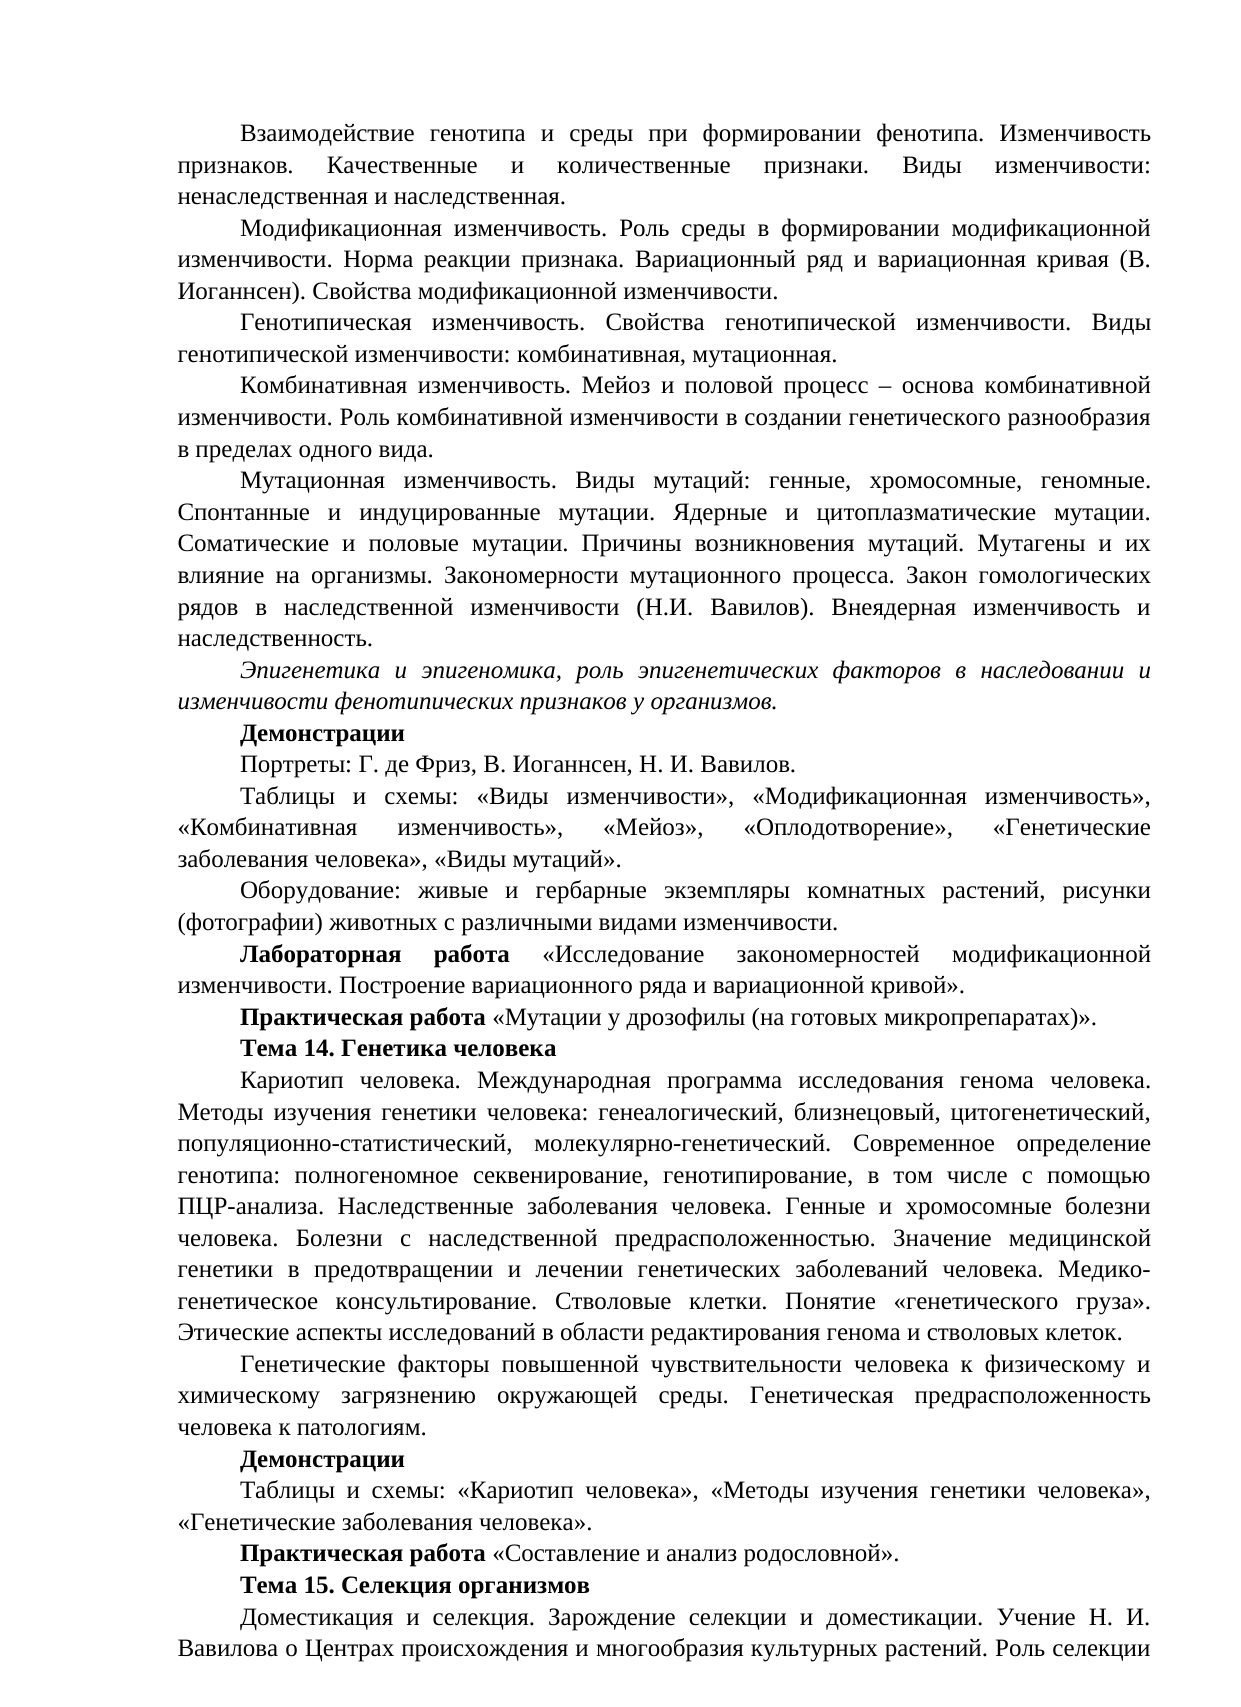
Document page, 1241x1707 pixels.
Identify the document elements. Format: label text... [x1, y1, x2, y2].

text Мутационная изменчивость. Виды мутаций: генные, хромосомные, геномные. Спонтанные и индуцированные мутации. Ядерные и цитоплазматические мутации. Соматические и половые мутации. Причины возникновения мутаций. Мутагены и их влияние на организмы. Закономерности мутационного процесса. Закон гомологических рядов в наследственной изменчивости (Н.И. Вавилов). Внеядерная изменчивость и наследственность. [177, 465, 1152, 652]
text Генетические факторы повышенной чувствительности человека к физическому и химическому загрязнению окружающей среды. Генетическая предрасположенность человека к патологиям. [177, 1349, 1152, 1441]
text Эпигенетика и эпигеномика, роль эпигенетических факторов в наследовании и изменчивости фенотипических признаков у организмов. [177, 655, 1152, 715]
text Оборудование: живые и гербарные экземпляры комнатных растений, рисунки (фотографии) животных с различными видами изменчивости. [177, 876, 1152, 936]
text Тема 14. Генетика человека [177, 1033, 1152, 1062]
text Демонстрации [177, 718, 1152, 747]
text Таблицы и схемы: «Виды изменчивости», «Модификационная изменчивость», «Комбинативная изменчивость», «Мейоз», «Оплодотворение», «Генетические заболевания человека», «Виды мутаций». [177, 781, 1152, 873]
text Лабораторная работа «Исследование закономерностей модификационной изменчивости. Построение вариационного ряда и вариационной кривой». [177, 939, 1152, 999]
text Демонстрации [177, 1444, 1152, 1472]
text Кариотип человека. Международная программа исследования генома человека. Методы изучения генетики человека: генеалогический, близнецовый, цитогенетический, популяционно-статистический, молекулярно-генетический. Современное определение генотипа: полногеномное секвенирование, генотипирование, в том числе с помощью ПЦР-анализа. Наследственные заболевания человека. Генные и хромосомные болезни человека. Болезни с наследственной предрасположенностью. Значение медицинской генетики в предотвращении и лечении генетических заболеваний человека. Медико-генетическое консультирование. Стволовые клетки. Понятие «генетического груза». Этические аспекты исследований в области редактирования генома и стволовых клеток. [177, 1065, 1152, 1346]
text Портреты: Г. де Фриз, В. Иоганнсен, Н. И. Вавилов. [177, 749, 1152, 778]
text Комбинативная изменчивость. Мейоз и половой процесс – основа комбинативной изменчивости. Роль комбинативной изменчивости в создании генетического разнообразия в пределах одного вида. [177, 371, 1152, 462]
text Модификационная изменчивость. Роль среды в формировании модификационной изменчивости. Норма реакции признака. Вариационный ряд и вариационная кривая (В. Иоганнсен). Свойства модификационной изменчивости. [177, 213, 1152, 305]
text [177, 1602, 1152, 1662]
text Таблицы и схемы: «Кариотип человека», «Методы изучения генетики человека», «Генетические заболевания человека». [177, 1475, 1152, 1536]
text Взаимодействие генотипа и среды при формировании фенотипа. Изменчивость признаков. Качественные и количественные признаки. Виды изменчивости: ненаследственная и наследственная. [177, 118, 1152, 210]
text Тема 15. Селекция организмов [177, 1570, 1152, 1599]
text Практическая работа «Составление и анализ родословной». [177, 1538, 1152, 1567]
text Генотипическая изменчивость. Свойства генотипической изменчивости. Виды генотипической изменчивости: комбинативная, мутационная. [177, 307, 1152, 368]
text Практическая работа «Мутации у дрозофилы (на готовых микропрепаратах)». [177, 1002, 1152, 1031]
